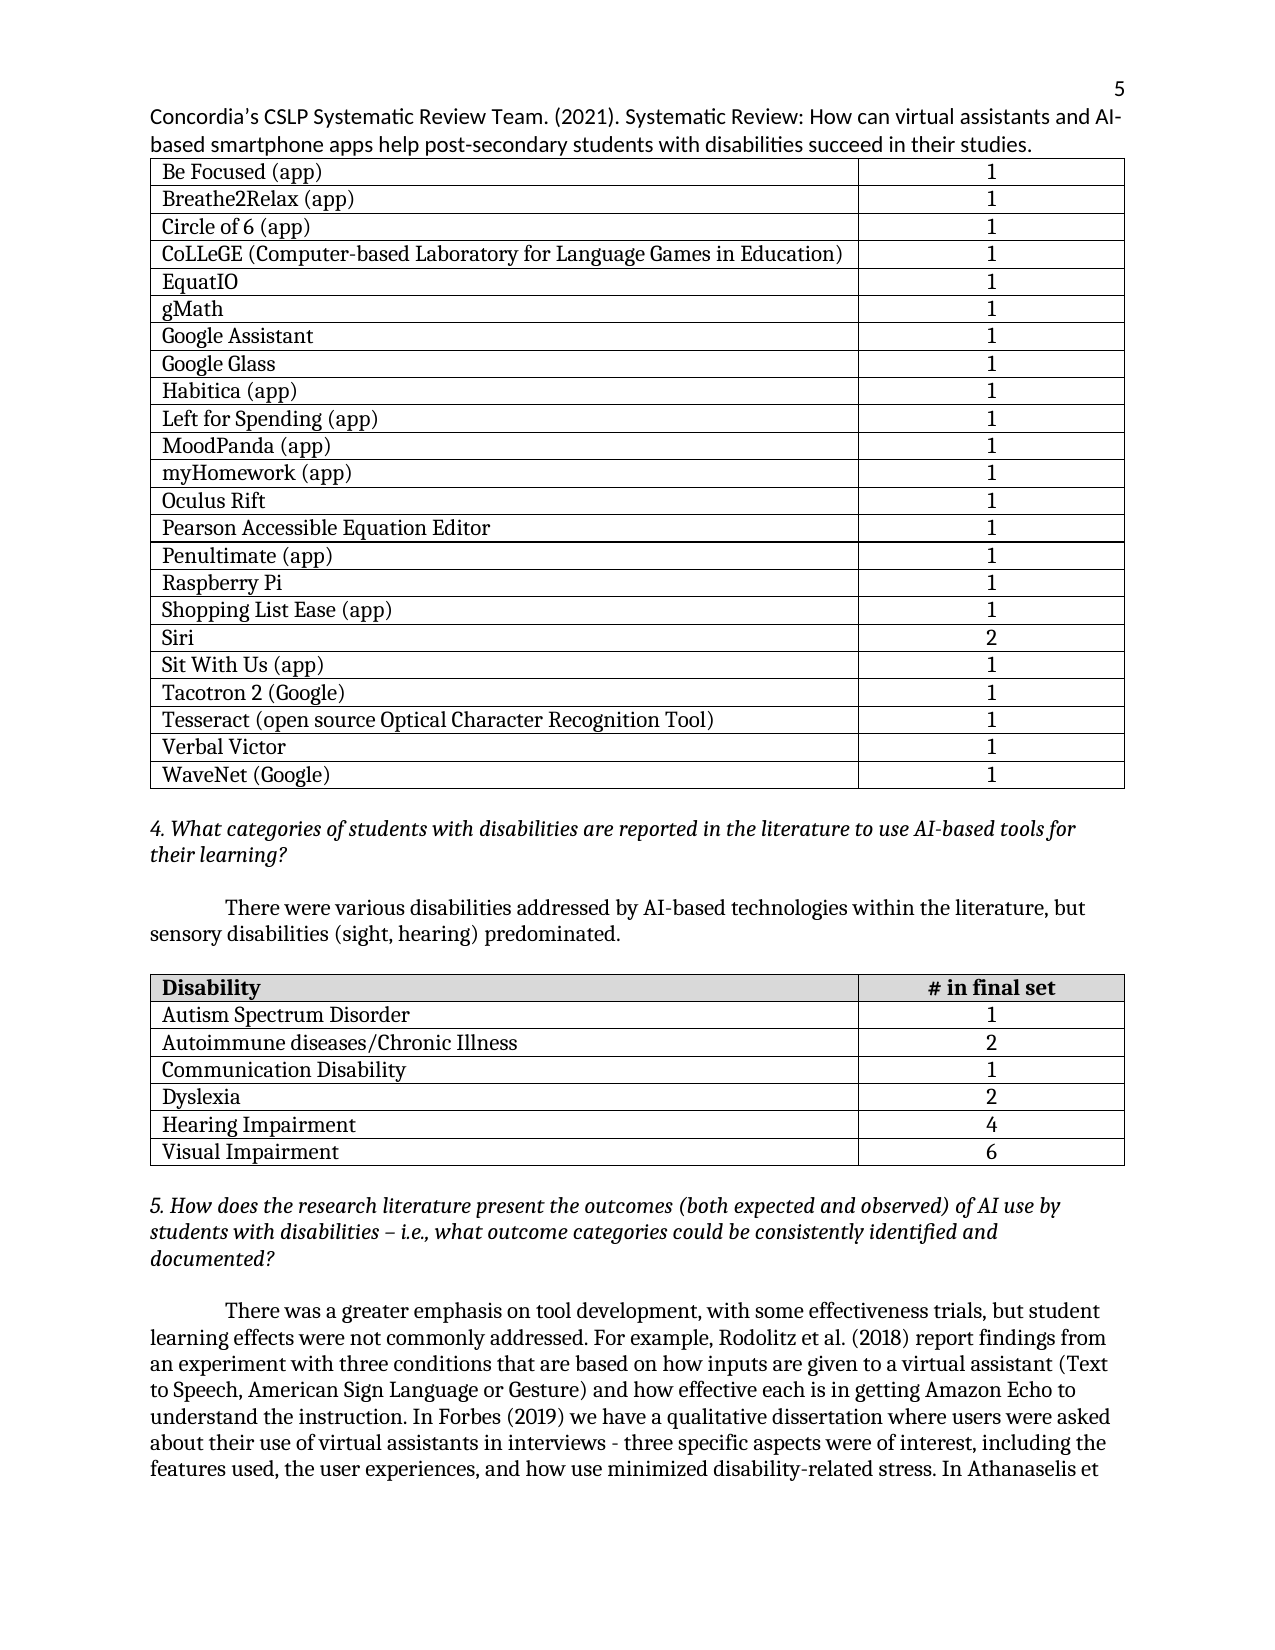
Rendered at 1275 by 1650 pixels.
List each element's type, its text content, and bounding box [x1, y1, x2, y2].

text 4. What categories of students with disabilities are reported in the literature to use AI-based tools for their learning? [150, 815, 1125, 868]
table_cell 6 [859, 1139, 1124, 1165]
table_cell Left for Spending (app) [151, 405, 858, 432]
table_cell MoodPanda (app) [151, 433, 858, 459]
table_cell Verbal Victor [151, 734, 858, 761]
table_cell 1 [859, 679, 1124, 706]
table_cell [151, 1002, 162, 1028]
text There were various disabilities addressed by AI-based technologies within the literature, but sensory disabilities (sight, hearing) predominated. [150, 894, 1125, 947]
table_cell 1 [859, 1002, 1124, 1028]
table_cell 1 [859, 597, 1124, 623]
table_cell Autoimmune diseases/Chronic Illness [151, 1029, 858, 1056]
table_cell 1 [859, 296, 1124, 322]
table_cell Circle of 6 (app) [151, 214, 858, 240]
table_cell 2 [859, 625, 1124, 651]
table_cell 1 [859, 460, 1124, 487]
table_cell 1 [859, 378, 1124, 404]
table_cell 1 [859, 707, 1124, 733]
table_cell CoLLeGE (Computer-based Laboratory for Language Games in Education) [151, 241, 858, 267]
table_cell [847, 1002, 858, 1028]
table_cell Raspberry Pi [151, 570, 858, 596]
table_cell Visual Impairment [151, 1139, 858, 1165]
table_cell 1 [859, 323, 1124, 349]
table_cell Oculus Rift [151, 488, 858, 514]
table_cell Google Glass [151, 351, 858, 377]
table_cell 1 [859, 515, 1124, 541]
table_cell 2 [859, 1084, 1124, 1110]
table_cell 1 [859, 570, 1124, 596]
table_cell Shopping List Ease (app) [151, 597, 858, 623]
table_cell 4 [859, 1111, 1124, 1138]
text 5. How does the research literature present the outcomes (both expected and observed) of AI use by students with disabilities – i.e., what outcome categories could be consistently identified and documented? [150, 1193, 1125, 1272]
table_cell 1 [859, 652, 1124, 678]
table_cell Communication Disability [151, 1057, 858, 1083]
table_header # in final set [859, 975, 1124, 1001]
table_cell gMath [151, 296, 858, 322]
table_cell 1 [859, 269, 1124, 295]
table_cell 1 [859, 159, 1124, 185]
table_cell Siri [151, 625, 858, 651]
table_cell EquatIO [151, 269, 858, 295]
table_cell Breathe2Relax (app) [151, 186, 858, 213]
table_cell 1 [859, 734, 1124, 761]
table_cell Tacotron 2 (Google) [151, 679, 858, 706]
table_cell Penultimate (app) [151, 543, 858, 569]
table_cell 1 [859, 351, 1124, 377]
table_cell Tesseract (open source Optical Character Recognition Tool) [151, 707, 858, 733]
table_cell Pearson Accessible Equation Editor [151, 515, 858, 541]
table_cell 1 [859, 543, 1124, 569]
table_cell Be Focused (app) [151, 159, 858, 185]
table_cell Google Assistant [151, 323, 858, 349]
table_cell 1 [859, 214, 1124, 240]
table_cell 1 [859, 1057, 1124, 1083]
table_cell 1 [859, 433, 1124, 459]
table_cell Habitica (app) [151, 378, 858, 404]
table_cell Dyslexia [151, 1084, 858, 1110]
table_cell Hearing Impairment [151, 1111, 858, 1138]
table_cell myHomework (app) [151, 460, 858, 487]
table_cell 1 [859, 762, 1124, 788]
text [150, 1298, 1125, 1482]
table_cell 1 [859, 241, 1124, 267]
table_cell Sit With Us (app) [151, 652, 858, 678]
table_cell WaveNet (Google) [151, 762, 858, 788]
table_cell 1 [859, 405, 1124, 432]
table_header Disability [151, 975, 858, 1001]
table_cell 1 [859, 186, 1124, 213]
table_cell 1 [859, 488, 1124, 514]
table_cell 2 [859, 1029, 1124, 1056]
